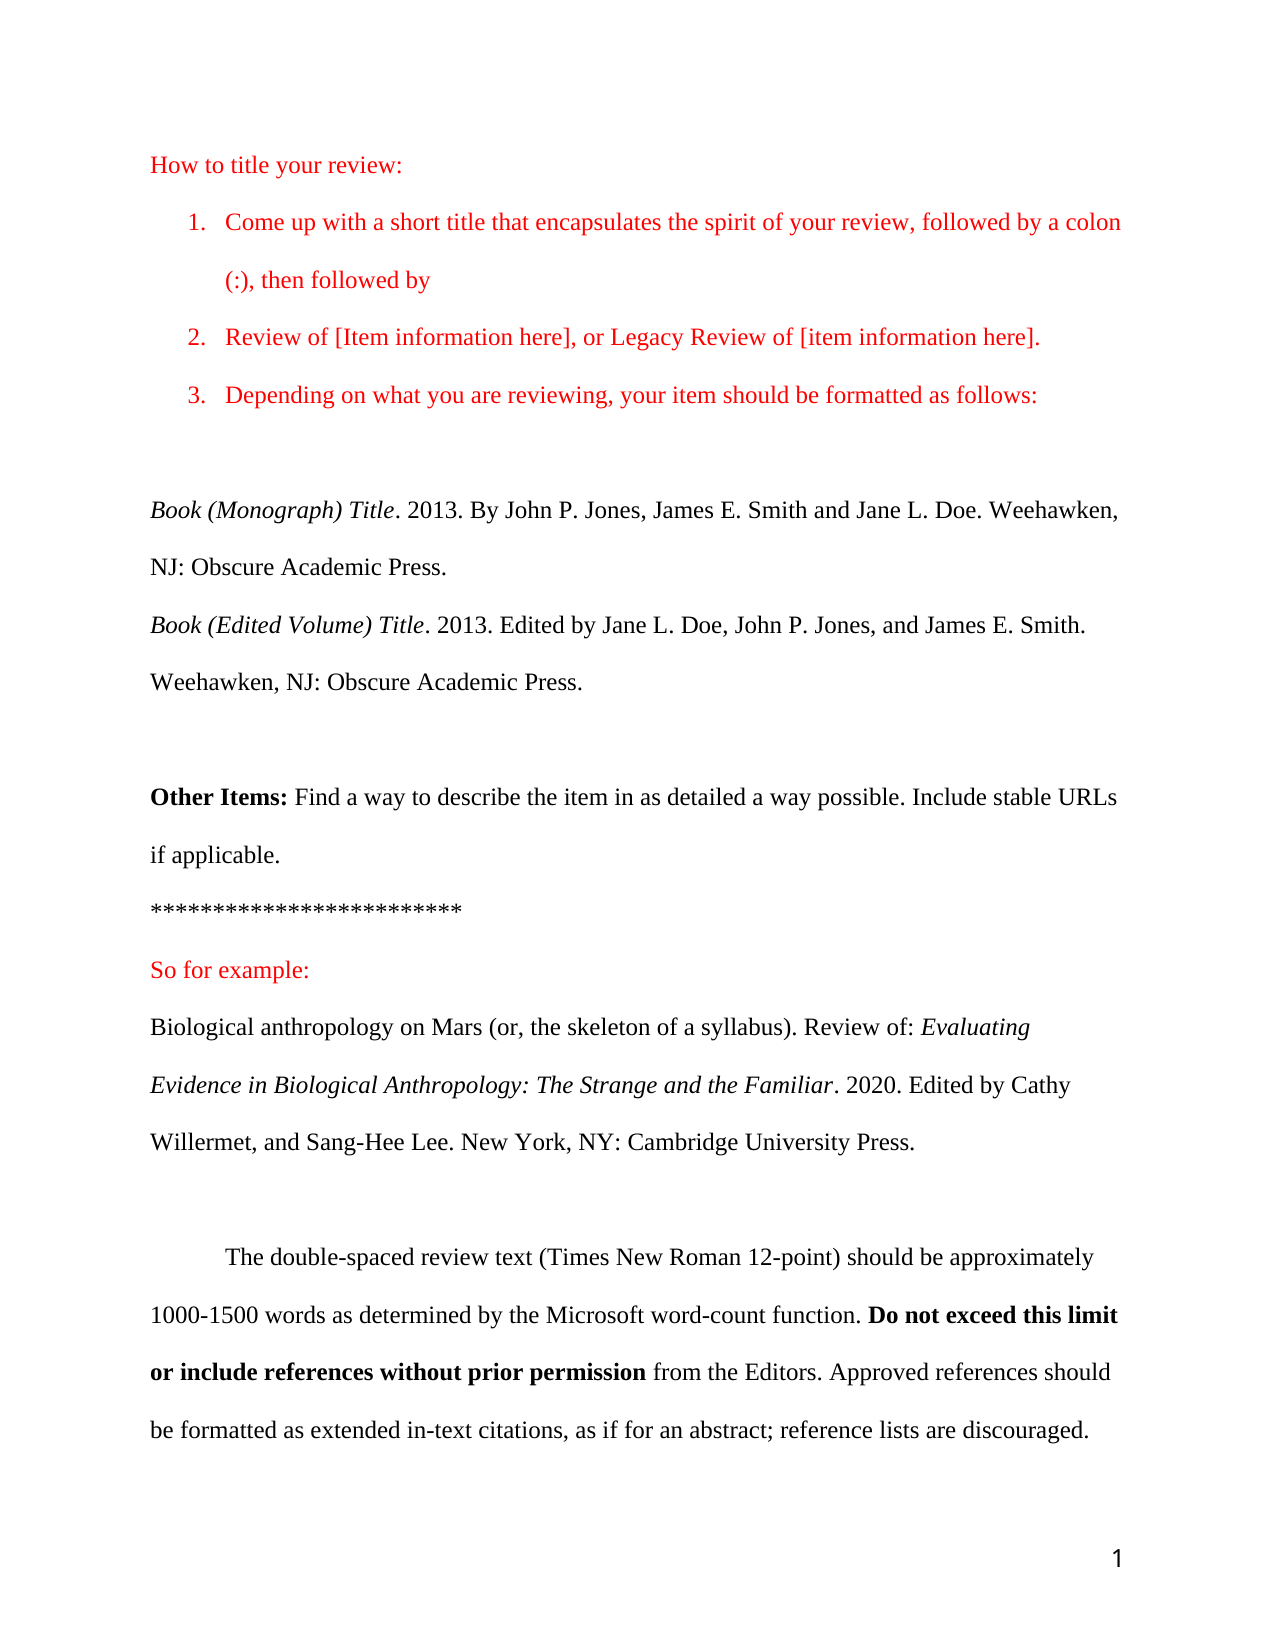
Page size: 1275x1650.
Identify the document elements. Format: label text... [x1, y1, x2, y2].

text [150, 1242, 1125, 1444]
text ************************* [150, 897, 1125, 926]
list Depending on what you are reviewing, your item should be formatted as follows: [187, 380, 1125, 409]
list Come up with a short title that encapsulates the spirit of your review, followed by a colon (:), then followed by [187, 207, 1125, 294]
text So for example: [150, 955, 1125, 984]
text Book (Monograph) Title. 2013. By John P. Jones, James E. Smith and Jane L. Doe. Weehawken, NJ: Obscure Academic Press. [150, 495, 1125, 581]
list Review of [Item information here], or Legacy Review of [item information here]. [187, 322, 1125, 351]
text Other Items: Find a way to describe the item in as detailed a way possible. Include stable URLs if applicable. [150, 782, 1125, 869]
text Book (Edited Volume) Title. 2013. Edited by Jane L. Doe, John P. Jones, and James E. Smith. Weehawken, NJ: Obscure Academic Press. [150, 610, 1125, 696]
text Biological anthropology on Mars (or, the skeleton of a syllabus). Review of: Evaluating Evidence in Biological Anthropology: The Strange and the Familiar. 2020. Edited by Cathy Willermet, and Sang-Hee Lee. New York, NY: Cambridge University Press. [150, 1012, 1125, 1156]
text How to title your review: [150, 150, 1125, 179]
